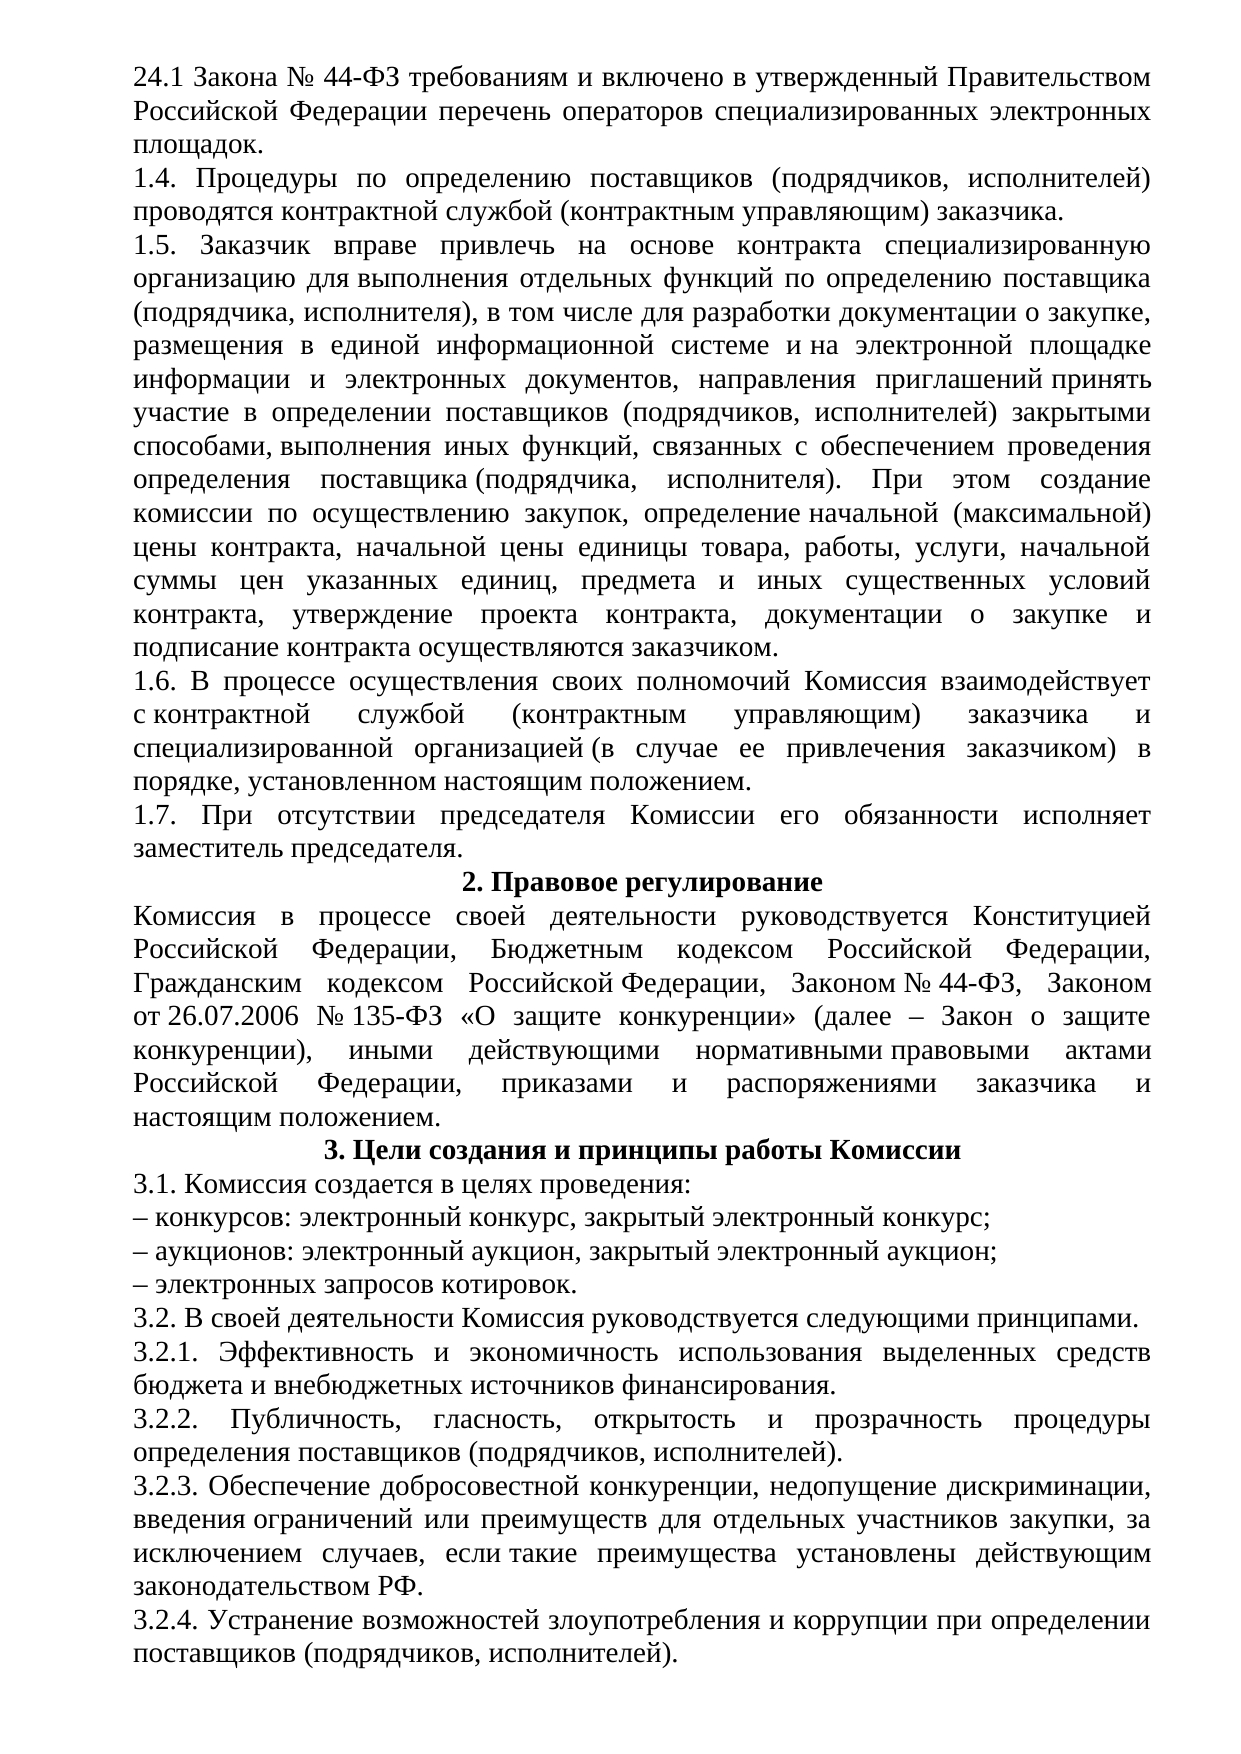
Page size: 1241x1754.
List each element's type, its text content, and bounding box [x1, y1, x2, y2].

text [133, 59, 1152, 160]
text 3.1. Комиссия создается в целях проведения: [133, 1166, 1152, 1199]
text 1.7. При отсутствии председателя Комиссии его обязанности исполняет заместитель председателя. [133, 797, 1152, 864]
text 3. Цели создания и принципы работы Комиссии [133, 1132, 1152, 1166]
text – конкурсов: электронный конкурс, закрытый электронный конкурс; [133, 1199, 1152, 1233]
text 3.2.3. Обеспечение добросовестной конкуренции, недопущение дискриминации, введения ограничений или преимуществ для отдельных участников закупки, за исключением случаев, если такие преимущества установлены действующим законодательством РФ. [133, 1468, 1152, 1602]
text 2. Правовое регулирование [133, 864, 1152, 898]
text 1.5. Заказчик вправе привлечь на основе контракта специализированную организацию для выполнения отдельных функций по определению поставщика (подрядчика, исполнителя), в том числе для разработки документации о закупке, размещения в единой информационной системе и на электронной площадке информации и электронных документов, направления приглашений принять участие в определении поставщиков (подрядчиков, исполнителей) закрытыми способами, выполнения иных функций, связанных с обеспечением проведения определения поставщика (подрядчика, исполнителя). При этом создание комиссии по осуществлению закупок, определение начальной (максимальной) цены контракта, начальной цены единицы товара, работы, услуги, начальной суммы цен указанных единиц, предмета и иных существенных условий контракта, утверждение проекта контракта, документации о закупке и подписание контракта осуществляются заказчиком. [133, 227, 1152, 663]
text – аукционов: электронный аукцион, закрытый электронный аукцион; [133, 1233, 1152, 1267]
text 1.6. В процессе осуществления своих полномочий Комиссия взаимодействует с контрактной службой (контрактным управляющим) заказчика и специализированной организацией (в случае ее привлечения заказчиком) в порядке, установленном настоящим положением. [133, 663, 1152, 797]
text – электронных запросов котировок. [133, 1267, 1152, 1300]
text 1.4. Процедуры по определению поставщиков (подрядчиков, исполнителей) проводятся контрактной службой (контрактным управляющим) заказчика. [133, 160, 1152, 227]
text 3.2. В своей деятельности Комиссия руководствуется следующими принципами. [133, 1300, 1152, 1334]
text Комиссия в процессе своей деятельности руководствуется Конституцией Российской Федерации, Бюджетным кодексом Российской Федерации, Гражданским кодексом Российской Федерации, Законом № 44-ФЗ, Законом от 26.07.2006 № 135-ФЗ «О защите конкуренции» (далее – Закон о защите конкуренции), иными действующими нормативными правовыми актами Российской Федерации, приказами и распоряжениями заказчика и настоящим положением. [133, 898, 1152, 1132]
text 3.2.4. Устранение возможностей злоупотребления и коррупции при определении поставщиков (подрядчиков, исполнителей). [133, 1602, 1152, 1669]
text 3.2.1. Эффективность и экономичность использования выделенных средств бюджета и внебюджетных источников финансирования. [133, 1334, 1152, 1401]
text 3.2.2. Публичность, гласность, открытость и прозрачность процедуры определения поставщиков (подрядчиков, исполнителей). [133, 1401, 1152, 1468]
